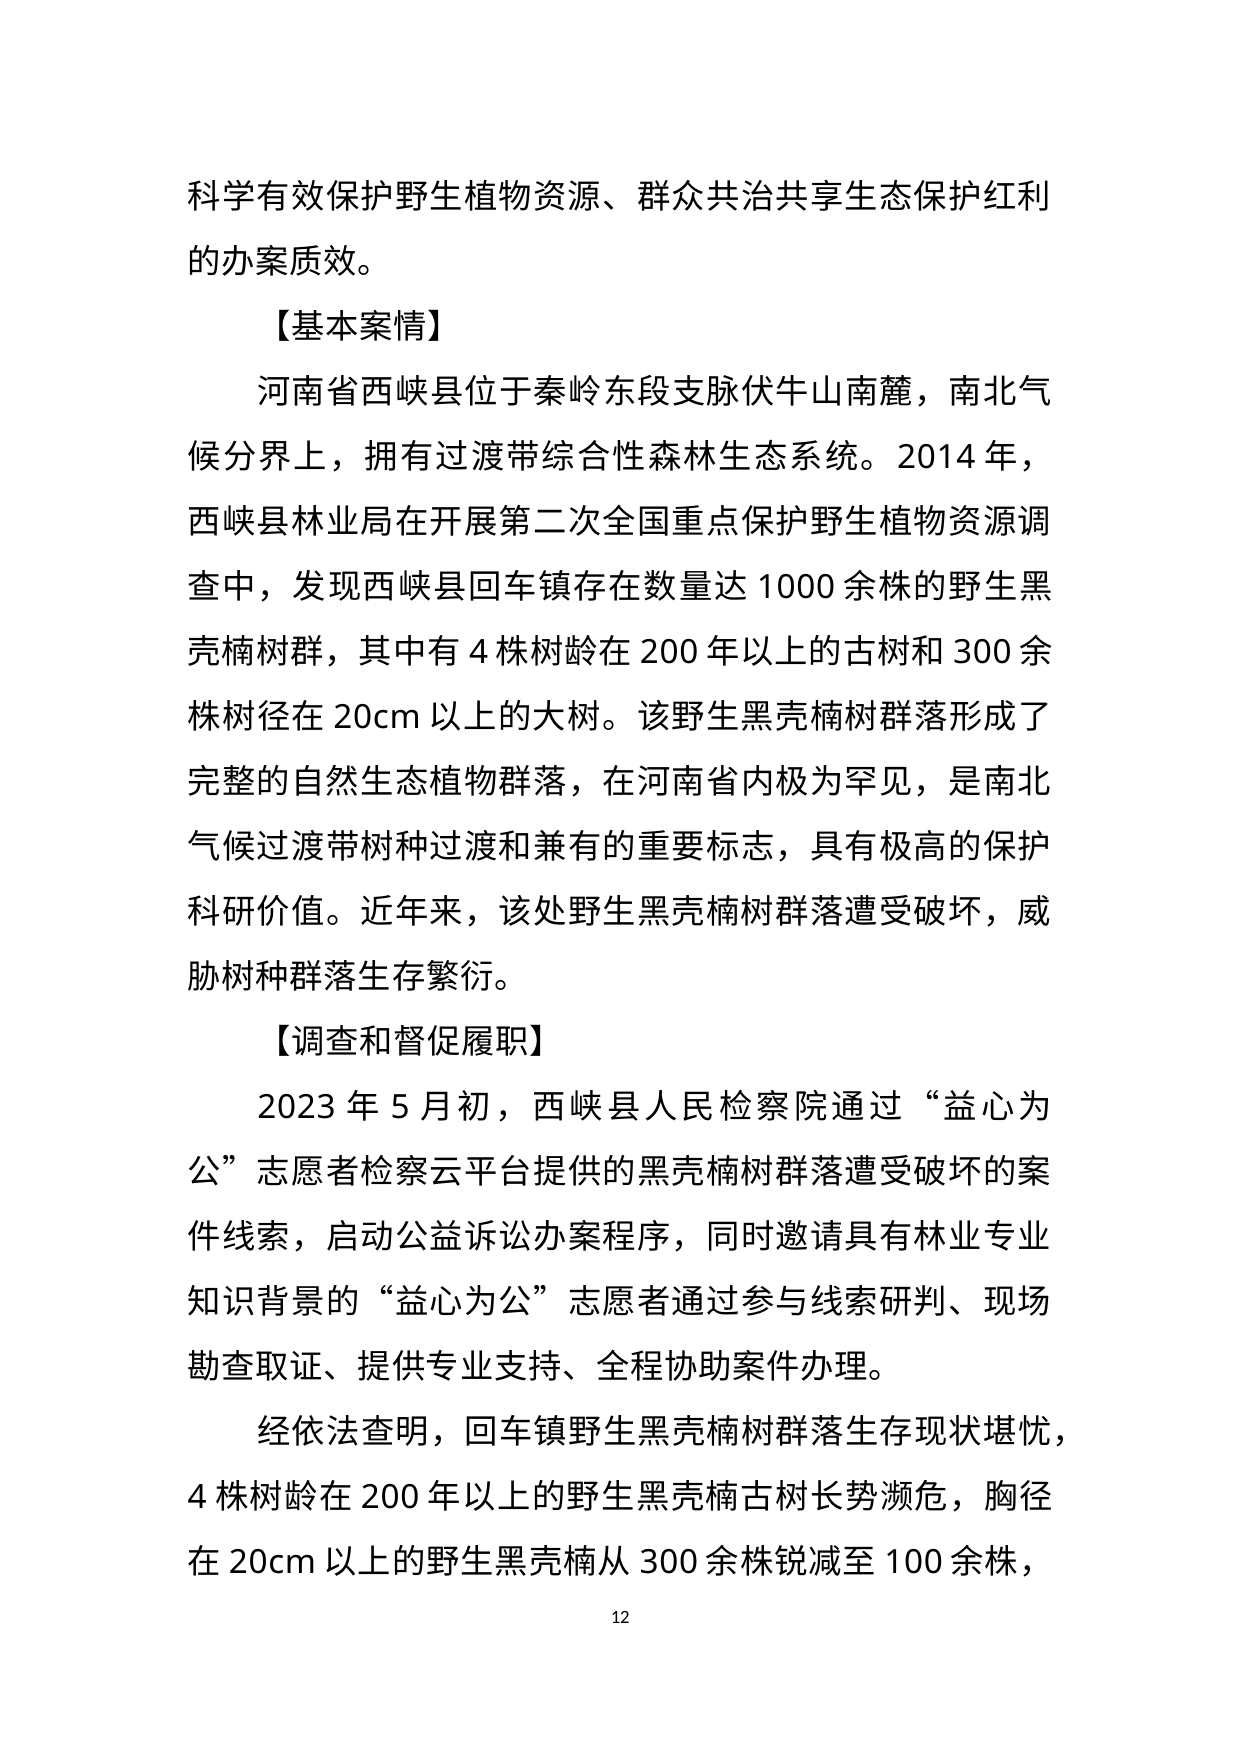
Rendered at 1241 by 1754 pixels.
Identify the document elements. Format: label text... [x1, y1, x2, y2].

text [187, 162, 1053, 292]
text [187, 1397, 1053, 1592]
text 【调查和督促履职】 [187, 1007, 1053, 1072]
text 河南省西峡县位于秦岭东段支脉伏牛山南麓，南北气候分界上，拥有过渡带综合性森林生态系统。2014年，西峡县林业局在开展第二次全国重点保护野生植物资源调查中，发现西峡县回车镇存在数量达1000余株的野生黑壳楠树群，其中有4株树龄在200年以上的古树和300余株树径在20cm以上的大树。该野生黑壳楠树群落形成了完整的自然生态植物群落，在河南省内极为罕见，是南北气候过渡带树种过渡和兼有的重要标志，具有极高的保护、科研价值。近年来，该处野生黑壳楠树群落遭受破坏，威胁树种群落生存繁衍。 [187, 357, 1053, 1007]
text 【基本案情】 [187, 292, 1053, 357]
text 2023年5月初，西峡县人民检察院通过“益心为公”志愿者检察云平台提供的黑壳楠树群落遭受破坏的案件线索，启动公益诉讼办案程序，同时邀请具有林业专业知识背景的“益心为公”志愿者通过参与线索研判、现场勘查取证、提供专业支持、全程协助案件办理。 [187, 1072, 1053, 1397]
